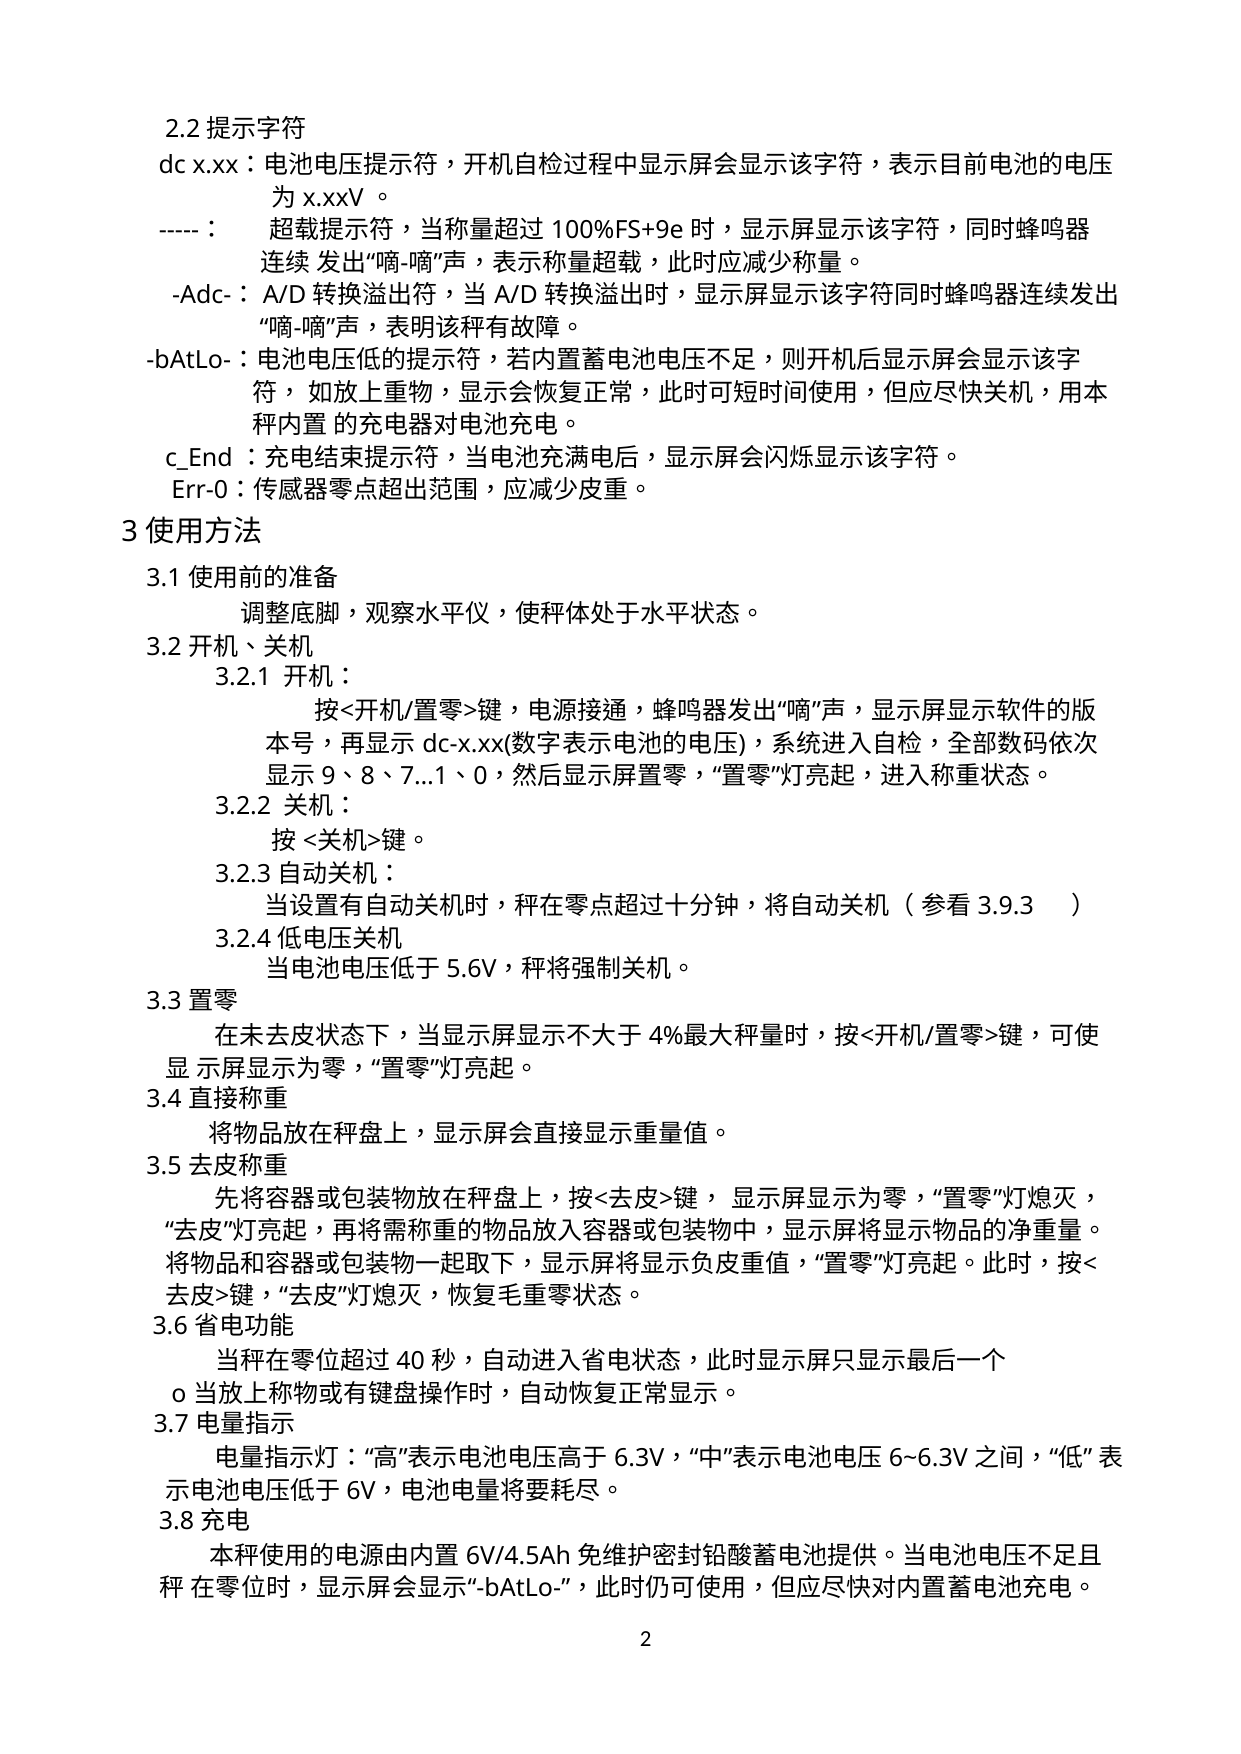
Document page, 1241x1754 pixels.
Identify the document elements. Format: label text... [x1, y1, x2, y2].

list 关机： [215, 791, 1140, 821]
text 3.6 省电功能 [152, 1311, 1140, 1341]
list 开机： [215, 661, 1140, 691]
text 当秤在零位超过 40 秒，自动进入省电状态，此时显示屏只显示最后一个 o 当放上称物或有键盘操作时，自动恢复正常显示。 [171, 1343, 1021, 1408]
text 将物品放在秤盘上，显示屏会直接显示重量值。 3.5 去皮称重 [146, 1116, 734, 1181]
text 3.8 充电 [159, 1506, 1140, 1535]
text 3.1 使用前的准备 [146, 559, 1140, 593]
text 按<开机/置零>键，电源接通，蜂鸣器发出“嘀”声，显示屏显示软件的版 本号，再显示 dc-x.xx(数字表示电池的电压)，系统进入自检，全部数码依次 [265, 694, 1115, 759]
subtitle 3 使用方法 [121, 510, 1140, 550]
text dc x.xx：电池电压提示符，开机自检过程中显示屏会显示该字符，表示目前电池的电压 为 x.xxV 。 [158, 148, 1138, 213]
text -----： 超载提示符，当称量超过 100%FS+9e 时，显示屏显示该字符，同时蜂鸣器连续 发出“嘀-嘀”声，表示称量超载，此时应减少称量。 [159, 213, 1115, 278]
text 在未去皮状态下，当显示屏显示不大于 4%最大秤量时，按<开机/置零>键，可使显 示屏显示为零，“置零”灯亮起。 [165, 1019, 1115, 1084]
text 3.3 置零 [146, 983, 1140, 1016]
text 当电池电压低于 5.6V，秤将强制关机。 [265, 954, 1140, 983]
text c_End ：充电结束提示符，当电池充满电后，显示屏会闪烁显示该字符。 Err-0：传感器零点超出范围，应减少皮重。 [165, 440, 965, 505]
text 显示 9、8、7…1、0，然后显示屏置零，“置零”灯亮起，进入称重状态。 [265, 759, 1140, 791]
text 电量指示灯：“高”表示电池电压高于 6.3V，“中”表示电池电压 6~6.3V 之间，“低” 表示电池电压低于 6V，电池电量将要耗尽。 [165, 1441, 1140, 1506]
text 3.4 直接称重 [146, 1084, 1140, 1113]
text 2.2 提示字符 [165, 110, 1140, 145]
text 3.7 电量指示 [153, 1408, 1140, 1438]
text 先将容器或包装物放在秤盘上，按<去皮>键， 显示屏显示为零，“置零”灯熄灭， “去皮”灯亮起，再将需称重的物品放入容器或包装物中，显示屏将显示物品的净重量。 将物品和容器或包装物一起取下，显示屏将显示负皮重值，“置零”灯亮起。此时，按< 去皮>键，“去皮”灯熄灭，恢复毛重零状态。 [165, 1181, 1128, 1311]
text -Adc-： A/D 转换溢出符，当 A/D 转换溢出时，显示屏显示该字符同时蜂鸣器连续发出 “嘀-嘀”声，表明该秤有故障。 [172, 278, 1140, 343]
text 调整底脚，观察水平仪，使秤体处于水平状态。 3.2 开机、关机 [146, 596, 765, 661]
text 当设置有自动关机时，秤在零点超过十分钟，将自动关机（ 参看 3.9.3 ） 3.2.4 低电压关机 [215, 889, 1096, 954]
text -bAtLo-：电池电压低的提示符，若内置蓄电池电压不足，则开机后显示屏会显示该字符， 如放上重物，显示会恢复正常，此时可短时间使用，但应尽快关机，用本秤内置 的充电器对电池充电。 [146, 343, 1127, 440]
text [159, 1538, 1115, 1603]
text 按 <关机>键。 3.2.3 自动关机： [215, 824, 434, 889]
